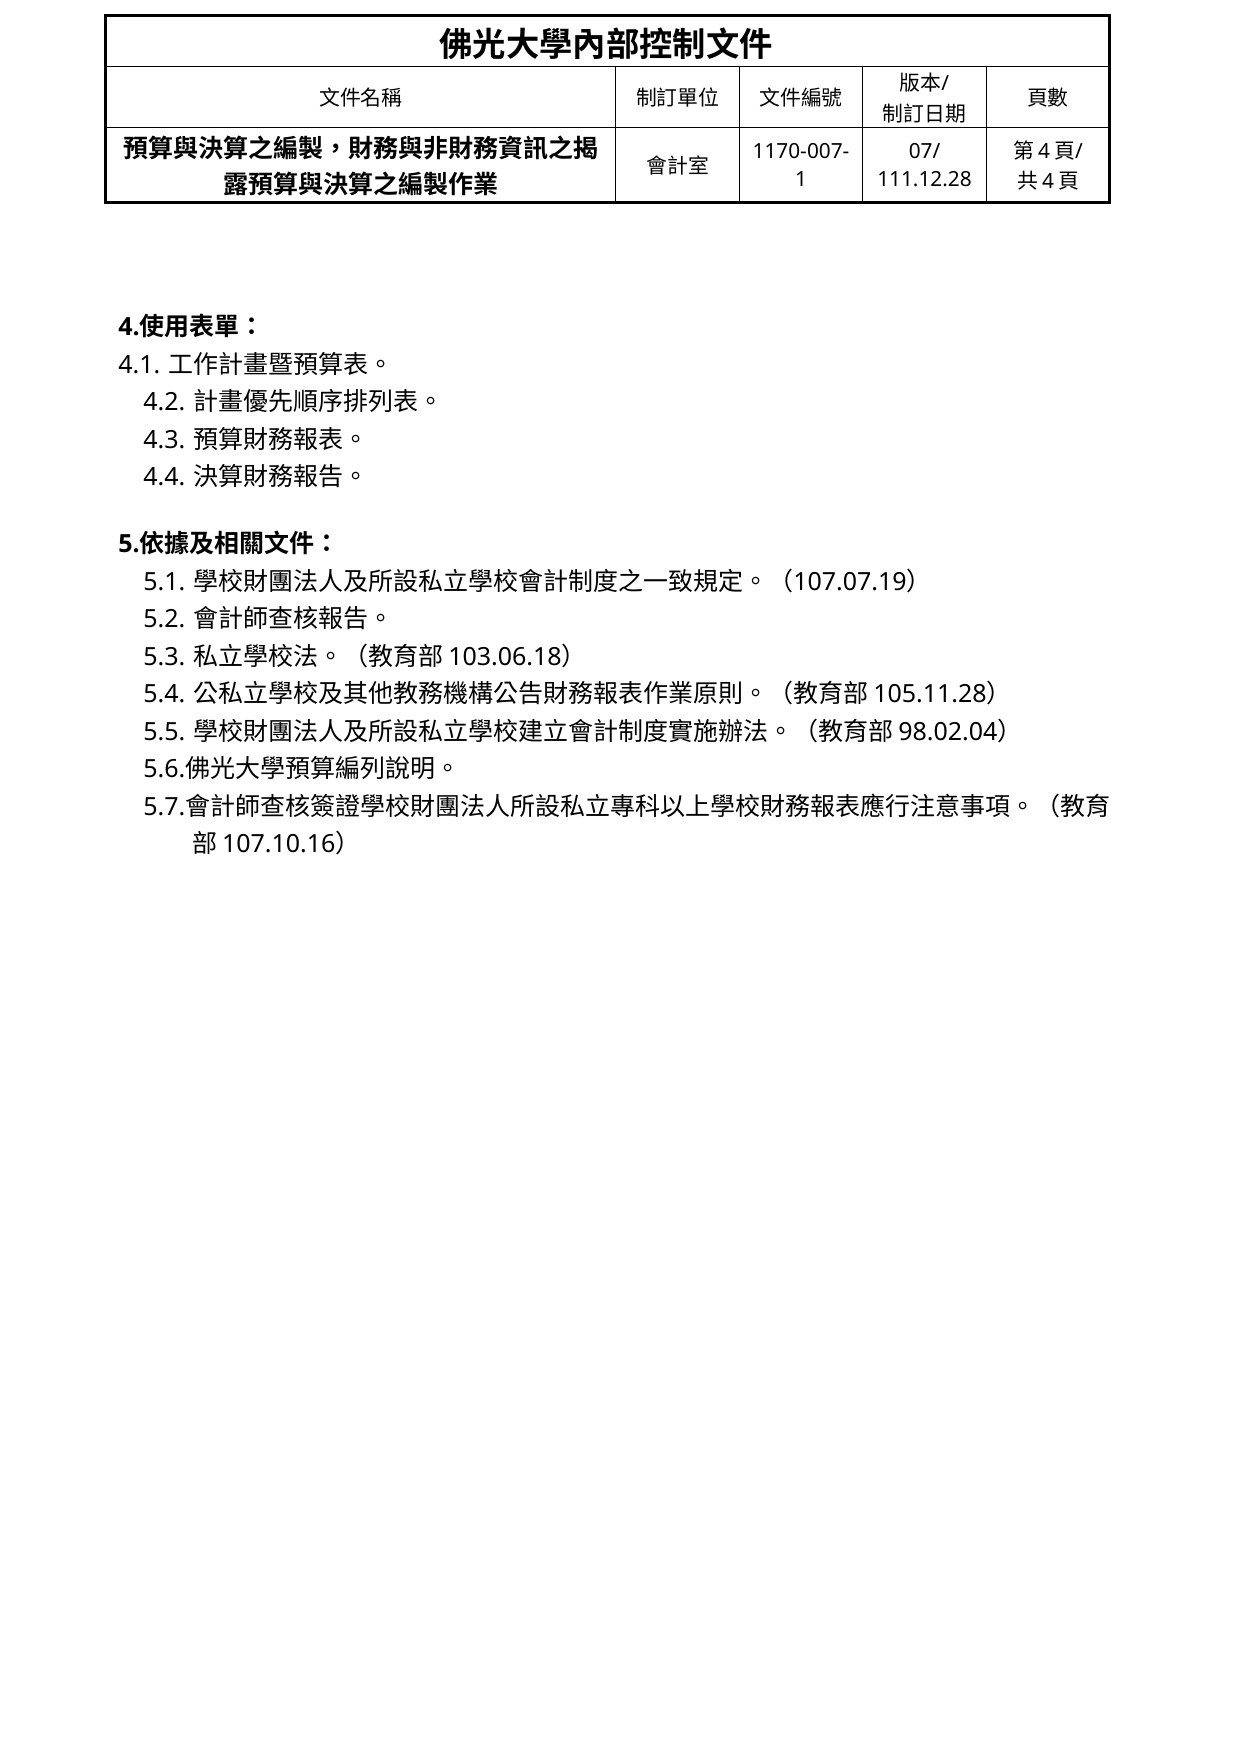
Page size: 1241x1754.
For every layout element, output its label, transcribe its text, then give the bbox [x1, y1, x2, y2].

table_cell 文件編號 [740, 67, 862, 127]
text 5.7.會計師查核簽證學校財團法人所設私立專科以上學校財務報表應行注意事項。（教育部107.10.16） [143, 785, 1122, 860]
list 預算財務報表。 [143, 419, 1122, 456]
table_cell 制訂單位 [616, 67, 739, 127]
table_cell 預算與決算之編製，財務與非財務資訊之揭露預算與決算之編製作業 [107, 128, 615, 201]
table_cell 1170-007-1 [740, 128, 862, 201]
list 公私立學校及其他教務機構公告財務報表作業原則。（教育部105.11.28） [143, 673, 1122, 710]
table_cell 頁數 [987, 67, 1108, 127]
text 5.依據及相關文件： [118, 523, 1122, 560]
table_cell 文件名稱 [107, 67, 615, 127]
list 學校財團法人及所設私立學校建立會計制度實施辦法。（教育部98.02.04） [143, 710, 1122, 748]
list 會計師查核報告。 [143, 598, 1122, 635]
list 決算財務報告。 [143, 456, 1122, 494]
list 計畫優先順序排列表。 [143, 381, 1122, 419]
table_header 佛光大學內部控制文件 [107, 17, 1108, 66]
table_cell 版本/ 制訂日期 [863, 67, 986, 127]
table_cell 第4頁/ 共4頁 [987, 128, 1108, 201]
text 4.使用表單： [118, 306, 1122, 344]
list 工作計畫暨預算表。 [118, 344, 1122, 381]
list 私立學校法。（教育部103.06.18） [143, 635, 1122, 673]
text 5.6.佛光大學預算編列說明。 [143, 748, 1122, 785]
table_cell 07/ 111.12.28 [863, 128, 986, 201]
table_cell 會計室 [616, 128, 739, 201]
list 學校財團法人及所設私立學校會計制度之一致規定。（107.07.19） [143, 560, 1122, 598]
